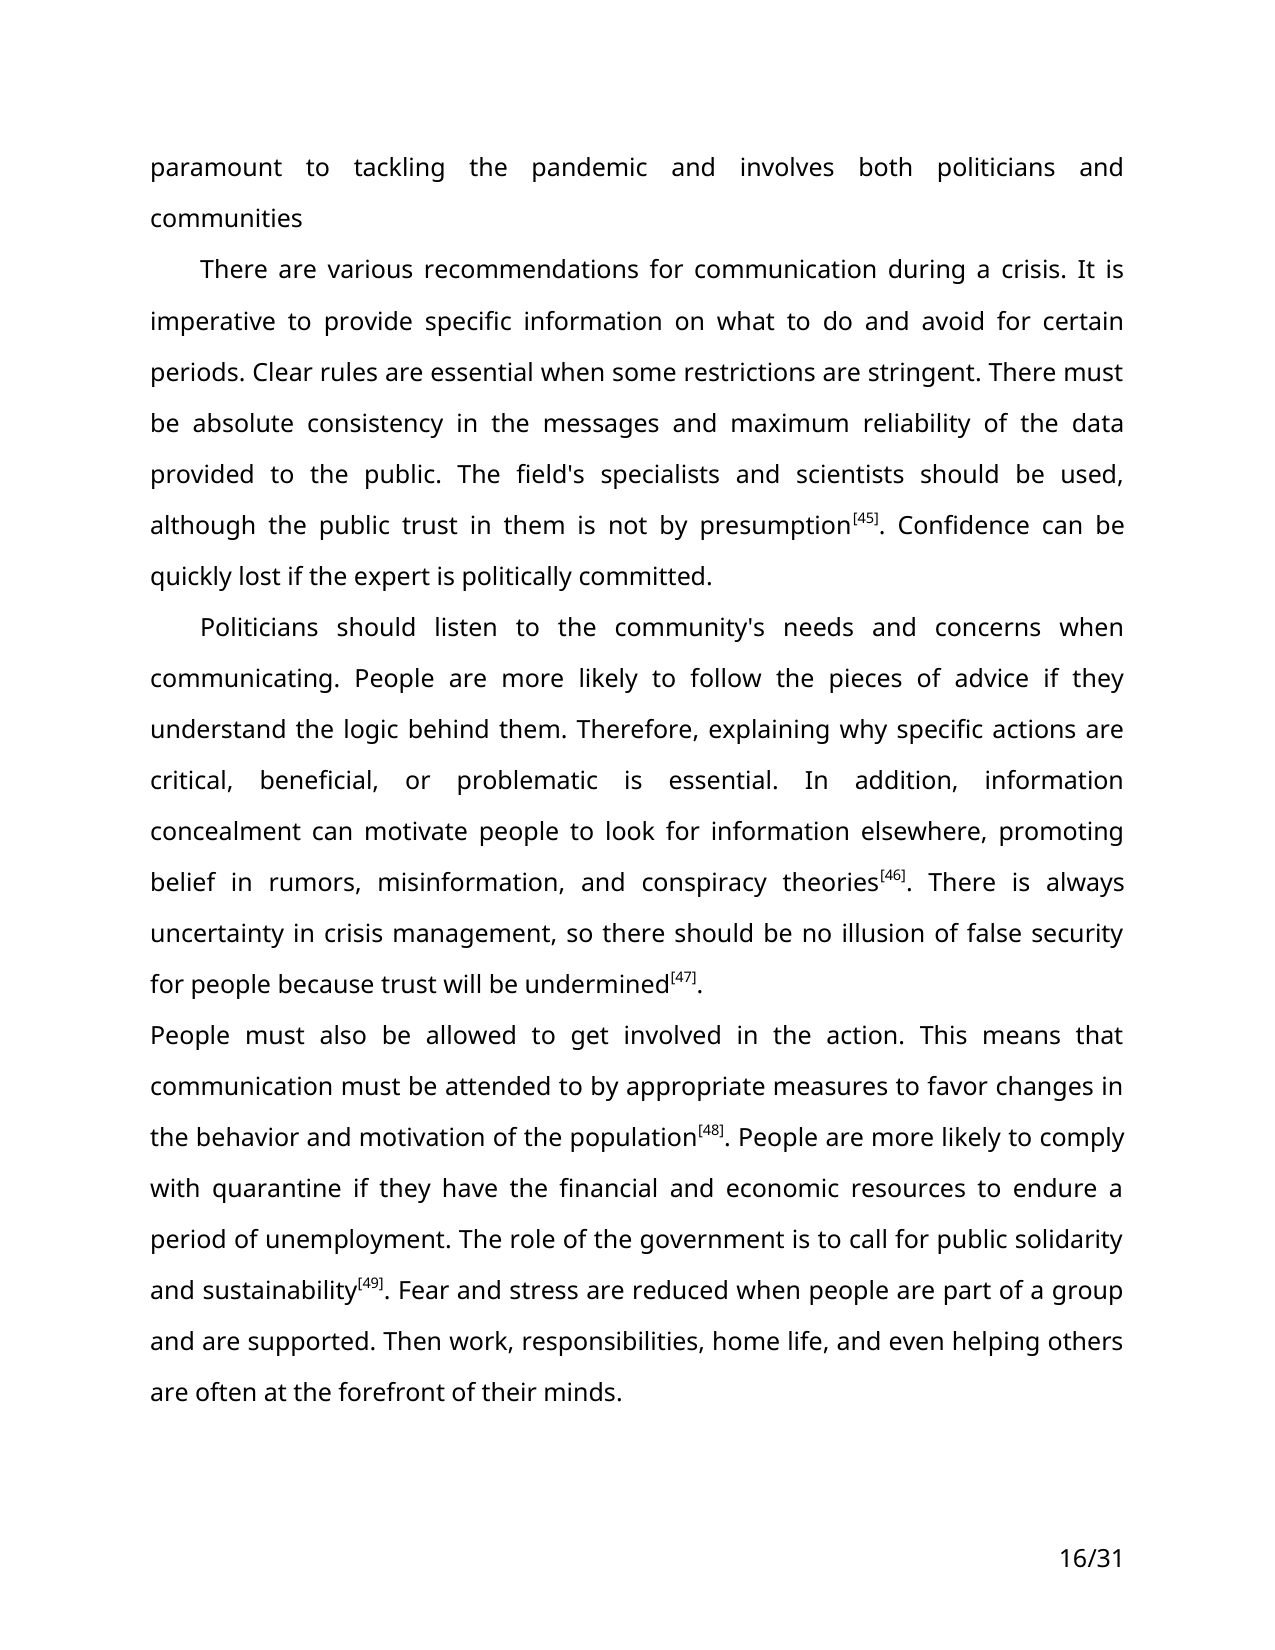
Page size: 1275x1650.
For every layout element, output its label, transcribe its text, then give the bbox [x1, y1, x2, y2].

text There are various recommendations for communication during a crisis. It is imperative to provide specific information on what to do and avoid for certain periods. Clear rules are essential when some restrictions are stringent. There must be absolute consistency in the messages and maximum reliability of the data provided to the public. The field's specialists and scientists should be used, although the public trust in them is not by presumption[45]. Confidence can be quickly lost if the expert is politically committed. [150, 252, 1125, 592]
text Politicians should listen to the community's needs and concerns when communicating. People are more likely to follow the pieces of advice if they understand the logic behind them. Therefore, explaining why specific actions are critical, beneficial, or problematic is essential. In addition, information concealment can motivate people to look for information elsewhere, promoting belief in rumors, misinformation, and conspiracy theories[46]. There is always uncertainty in crisis management, so there should be no illusion of false security for people because trust will be undermined[47]. [150, 609, 1125, 1001]
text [150, 150, 1125, 235]
text People must also be allowed to get involved in the action. This means that communication must be attended to by appropriate measures to favor changes in the behavior and motivation of the population[48]. People are more likely to comply with quarantine if they have the financial and economic resources to endure a period of unemployment. The role of the government is to call for public solidarity and sustainability[49]. Fear and stress are reduced when people are part of a group and are supported. Then work, responsibilities, home life, and even helping others are often at the forefront of their minds. [150, 1018, 1125, 1409]
